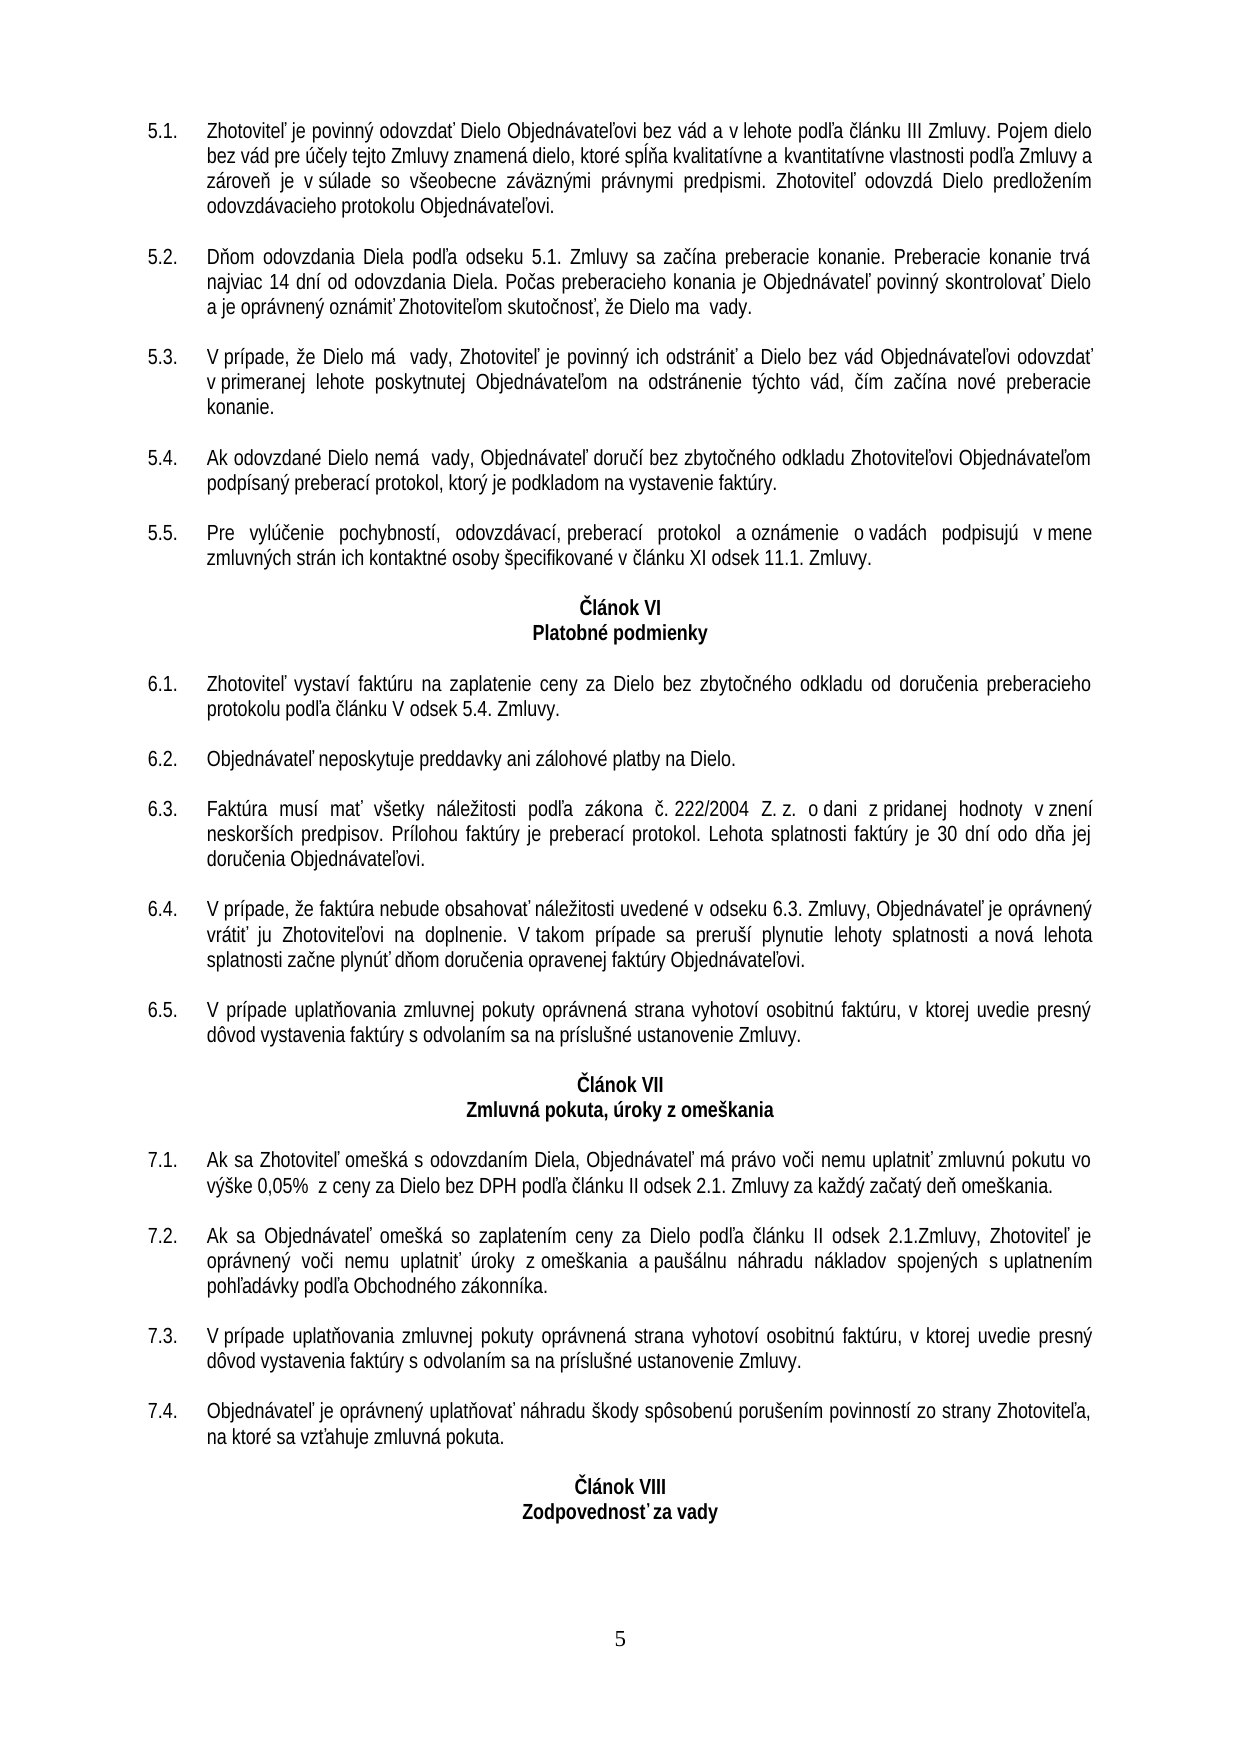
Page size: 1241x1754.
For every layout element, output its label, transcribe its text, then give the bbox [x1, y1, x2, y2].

list Ak odovzdané Dielo nemá vady, Objednávateľ doručí bez zbytočného odkladu Zhotoviteľovi Objednávateľom podpísaný preberací protokol, ktorý je podkladom na vystavenie faktúry. [148, 444, 1093, 495]
text Článok VII Zmluvná pokuta, úroky z omeškania [148, 1072, 1093, 1122]
list Ak sa Zhotoviteľ omešká s odovzdaním Diela, Objednávateľ má právo voči nemu uplatniť zmluvnú pokutu vo výške 0,05% z ceny za Dielo bez DPH podľa článku II odsek 2.1. Zmluvy za každý začatý deň omeškania. [148, 1147, 1093, 1198]
list Dňom odovzdania Diela podľa odseku 5.1. Zmluvy sa začína preberacie konanie. Preberacie konanie trvá najviac 14 dní od odovzdania Diela. Počas preberacieho konania je Objednávateľ povinný skontrolovať Dielo a je oprávnený oznámiť Zhotoviteľom skutočnosť, že Dielo ma vady. [148, 244, 1093, 319]
text Zodpovednosť za vady [148, 1499, 1093, 1524]
list Zhotoviteľ je povinný odovzdať Dielo Objednávateľovi bez vád a v lehote podľa článku III Zmluvy. Pojem dielo bez vád pre účely tejto Zmluvy znamená dielo, ktoré spĺňa kvalitatívne a kvantitatívne vlastnosti podľa Zmluvy a zároveň je v súlade so všeobecne záväznými právnymi predpismi. Zhotoviteľ odovzdá Dielo predložením odovzdávacieho protokolu Objednávateľovi. [148, 118, 1093, 218]
list V prípade uplatňovania zmluvnej pokuty oprávnená strana vyhotoví osobitnú faktúru, v ktorej uvedie presný dôvod vystavenia faktúry s odvolaním sa na príslušné ustanovenie Zmluvy. [148, 1323, 1093, 1373]
list Zhotoviteľ vystaví faktúru na zaplatenie ceny za Dielo bez zbytočného odkladu od doručenia preberacieho protokolu podľa článku V odsek 5.4. Zmluvy. [148, 670, 1093, 721]
list Objednávateľ je oprávnený uplatňovať náhradu škody spôsobenú porušením povinností zo strany Zhotoviteľa, na ktoré sa vzťahuje zmluvná pokuta. [148, 1398, 1093, 1449]
list Ak sa Objednávateľ omešká so zaplatením ceny za Dielo podľa článku II odsek 2.1.Zmluvy, Zhotoviteľ je oprávnený voči nemu uplatniť úroky z omeškania a paušálnu náhradu nákladov spojených s uplatnením pohľadávky podľa Obchodného zákonníka. [148, 1223, 1093, 1298]
list V prípade, že Dielo má vady, Zhotoviteľ je povinný ich odstrániť a Dielo bez vád Objednávateľovi odovzdať v primeranej lehote poskytnutej Objednávateľom na odstránenie týchto vád, čím začína nové preberacie konanie. [148, 344, 1093, 419]
text Článok VIII [148, 1474, 1093, 1499]
list Faktúra musí mať všetky náležitosti podľa zákona č. 222/2004 Z. z. o dani z pridanej hodnoty v znení neskorších predpisov. Prílohou faktúry je preberací protokol. Lehota splatnosti faktúry je 30 dní odo dňa jej doručenia Objednávateľovi. [148, 796, 1093, 871]
list Pre vylúčenie pochybností, odovzdávací, preberací protokol a oznámenie o vadách podpisujú v mene zmluvných strán ich kontaktné osoby špecifikované v článku XI odsek 11.1. Zmluvy. [148, 520, 1093, 570]
list V prípade, že faktúra nebude obsahovať náležitosti uvedené v odseku 6.3. Zmluvy, Objednávateľ je oprávnený vrátiť ju Zhotoviteľovi na doplnenie. V takom prípade sa preruší plynutie lehoty splatnosti a nová lehota splatnosti začne plynúť dňom doručenia opravenej faktúry Objednávateľovi. [148, 896, 1093, 972]
text Platobné podmienky [148, 620, 1093, 645]
list Objednávateľ neposkytuje preddavky ani zálohové platby na Dielo. [148, 746, 1093, 771]
text Článok VI [148, 595, 1093, 620]
list V prípade uplatňovania zmluvnej pokuty oprávnená strana vyhotoví osobitnú faktúru, v ktorej uvedie presný dôvod vystavenia faktúry s odvolaním sa na príslušné ustanovenie Zmluvy. [148, 997, 1093, 1047]
